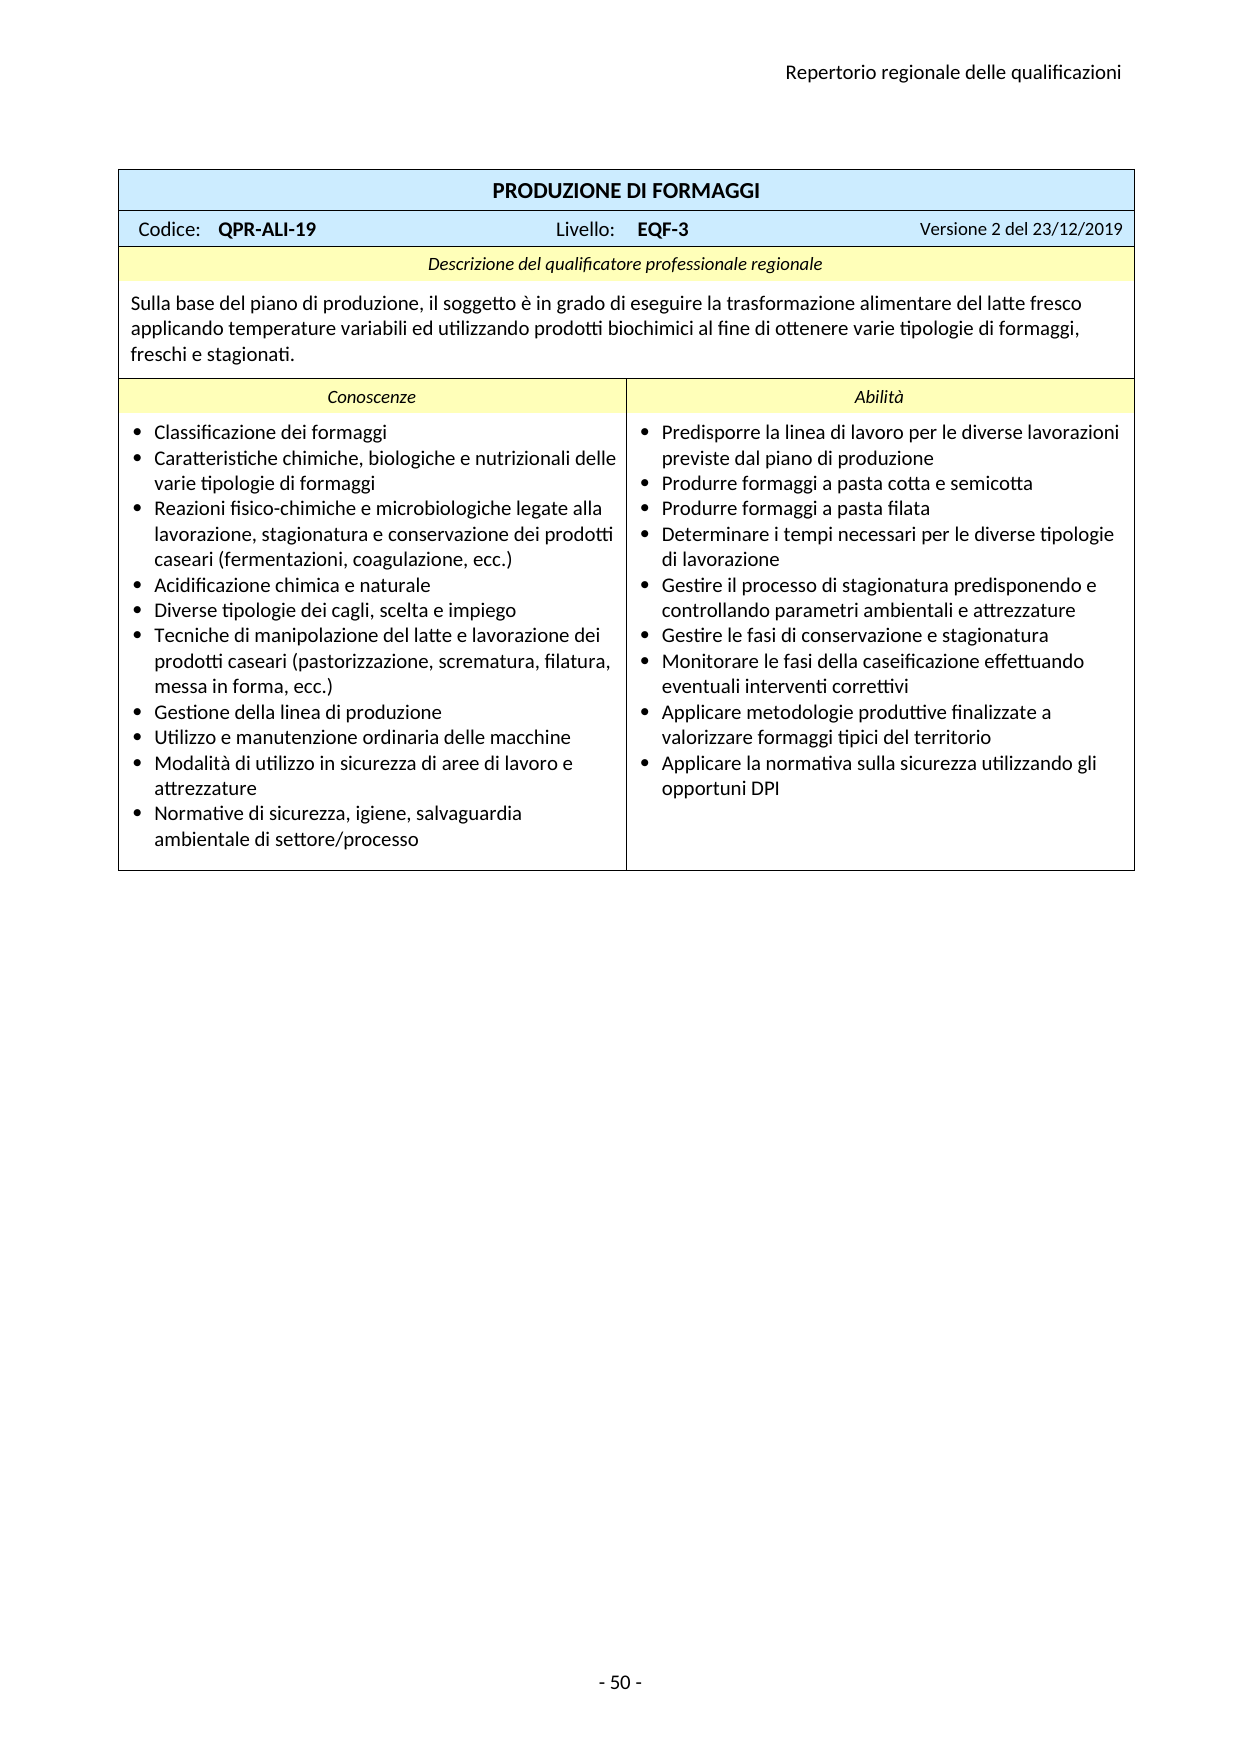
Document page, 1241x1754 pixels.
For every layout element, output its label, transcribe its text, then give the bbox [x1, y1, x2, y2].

table_header PRODUZIONE DI FORMAGGI [119, 170, 1134, 210]
table_cell Descrizione del qualificatore professionale regionale [119, 247, 1134, 281]
table_cell Classificazione dei formaggi Caratteristiche chimiche, biologiche e nutrizionali delle varie tipologie di formaggi Reazioni fisico-chimiche e microbiologiche legate alla lavorazione, stagionatura e conservazione dei prodotti caseari (fermentazioni, coagulazione, ecc.) Acidificazione chimica e naturale Diverse tipologie dei cagli, scelta e impiego Tecniche di manipolazione del latte e lavorazione dei prodotti caseari (pastorizzazione, scrematura, filatura, messa in forma, ecc.) Gestione della linea di produzione Utilizzo e manutenzione ordinaria delle macchine Modalità di utilizzo in sicurezza di aree di lavoro e attrezzature Normative di sicurezza, igiene, salvaguardia ambientale di settore/processo [119, 414, 626, 870]
table_cell Abilità [627, 379, 1134, 413]
table_cell Versione 2 del 23/12/2019 [796, 211, 1134, 246]
table_cell Predisporre la linea di lavoro per le diverse lavorazioni previste dal piano di produzione Produrre formaggi a pasta cotta e semicotta Produrre formaggi a pasta filata Determinare i tempi necessari per le diverse tipologie di lavorazione Gestire il processo di stagionatura predisponendo e controllando parametri ambientali e attrezzature Gestire le fasi di conservazione e stagionatura Monitorare le fasi della caseificazione effettuando eventuali interventi correttivi Applicare metodologie produttive finalizzate a valorizzare formaggi tipici del territorio Applicare la normativa sulla sicurezza utilizzando gli opportuni DPI [627, 414, 1134, 870]
table_cell Conoscenze [119, 379, 626, 413]
table_cell QPR-ALI-19 [207, 211, 457, 246]
table_cell Sulla base del piano di produzione, il soggetto è in grado di eseguire la trasformazione alimentare del latte fresco applicando temperature variabili ed utilizzando prodotti biochimici al fine di ottenere varie tipologie di formaggi, freschi e stagionati. [119, 281, 1134, 378]
table_cell Codice: [119, 211, 207, 246]
table_cell Livello: [457, 211, 626, 246]
table_cell EQF-3 [626, 211, 796, 246]
